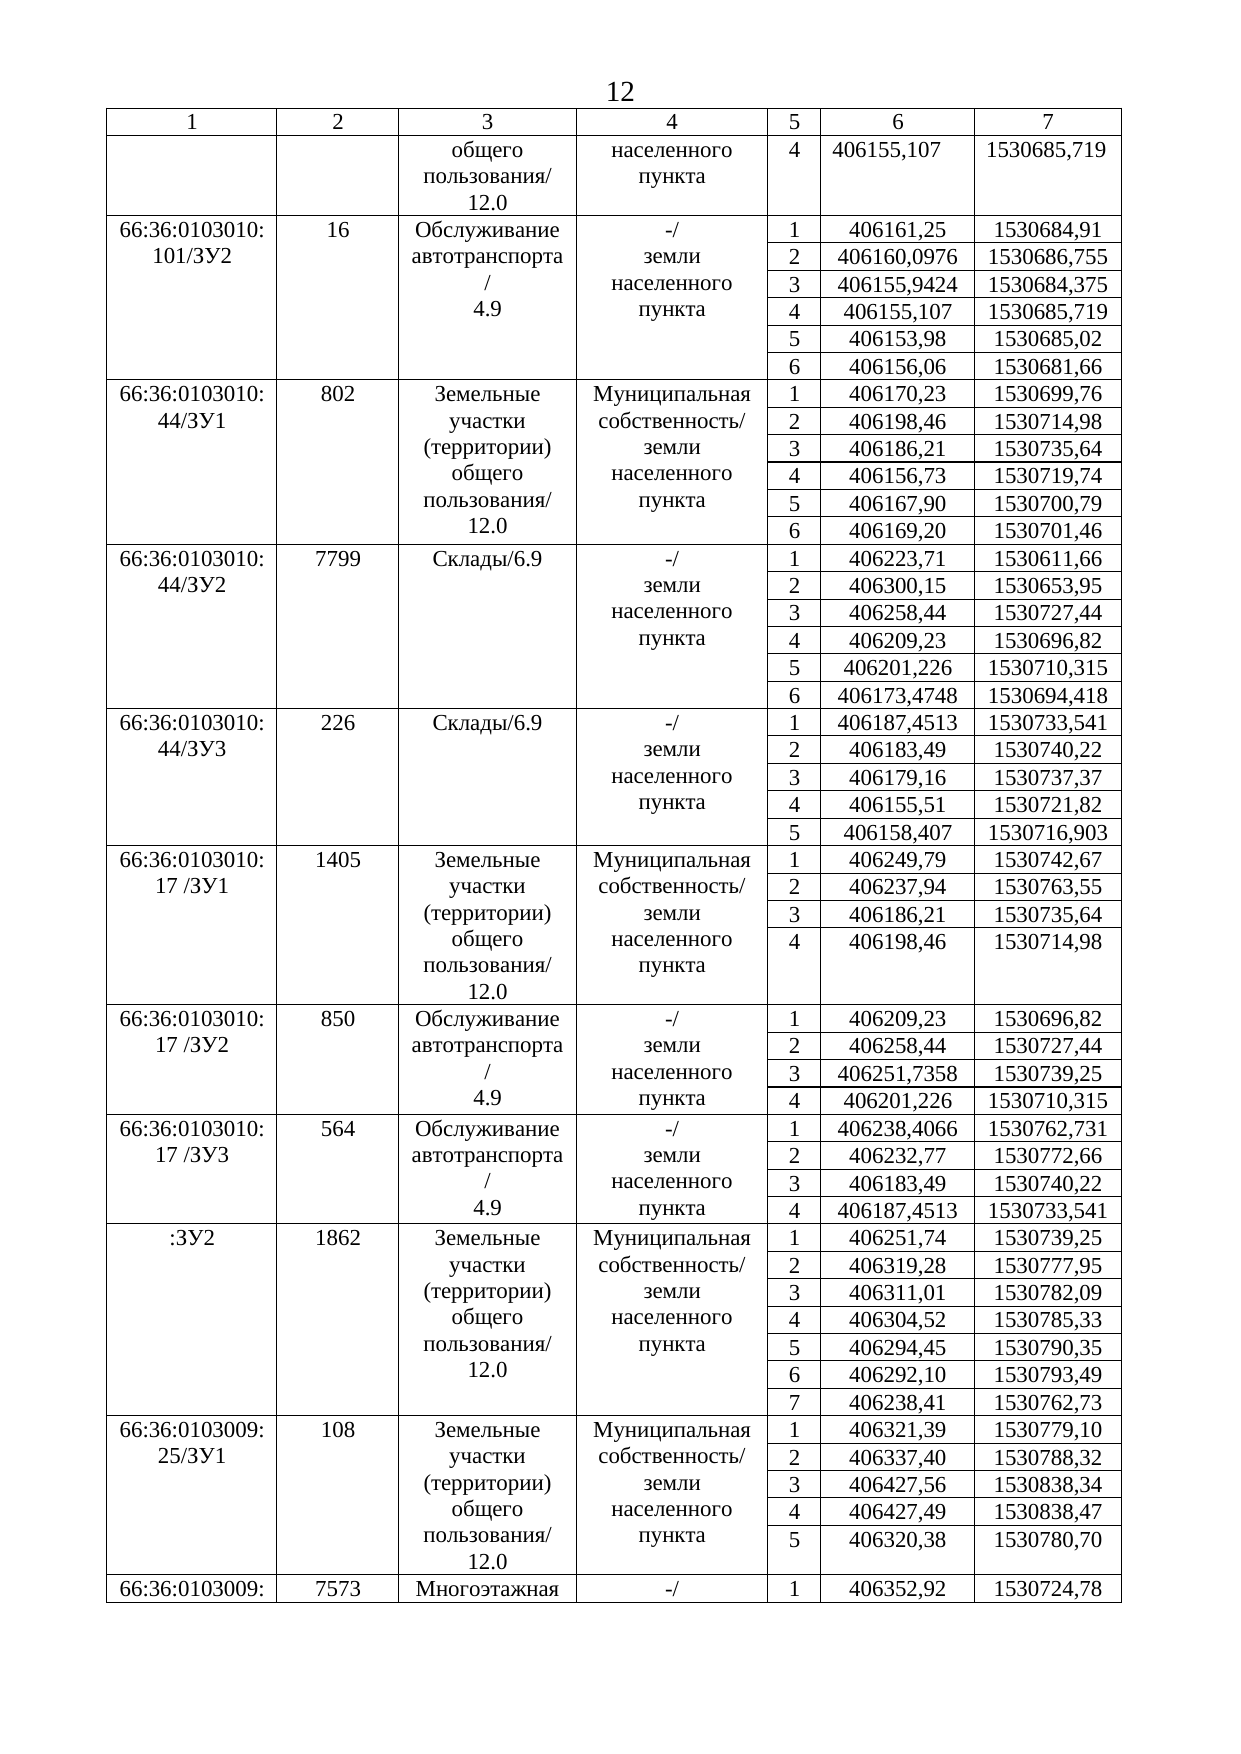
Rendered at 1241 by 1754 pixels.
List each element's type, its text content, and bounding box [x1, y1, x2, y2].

table_cell Склады/6.9 [399, 709, 576, 845]
table_cell 1530733,541 [975, 709, 1121, 735]
table_cell 3 [768, 435, 820, 461]
table_cell 3 [768, 901, 820, 927]
table_cell 5 [768, 1526, 820, 1574]
table_cell 406201,226 [821, 654, 974, 681]
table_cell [107, 1575, 276, 1602]
table_cell 406321,39 [821, 1416, 974, 1442]
table_cell 406258,44 [821, 1033, 974, 1059]
table_cell 1530763,55 [975, 874, 1121, 900]
table_cell 406258,44 [821, 600, 974, 626]
table_cell 4 [768, 1498, 820, 1525]
table_cell 1530716,903 [975, 819, 1121, 845]
table_cell 1 [768, 545, 820, 571]
table_cell 4 [768, 627, 820, 653]
table_cell 1530782,09 [975, 1279, 1121, 1306]
table_cell -/ земли населенного пункта [577, 1115, 767, 1223]
table_cell 406173,4748 [821, 682, 974, 708]
table_cell Земельные участки (территории) общего пользования/ 12.0 [399, 1416, 576, 1574]
table_cell 7 [768, 1389, 820, 1415]
table_cell -/ земли населенного пункта [577, 709, 767, 845]
table_cell 1 [768, 1575, 820, 1602]
table_cell 406311,01 [821, 1279, 974, 1306]
table_cell -/ земли населенного пункта [577, 216, 767, 379]
table_cell 406167,90 [821, 490, 974, 516]
table_cell 1530737,37 [975, 764, 1121, 790]
table_cell 406238,4066 [821, 1115, 974, 1141]
table_cell 2 [768, 1444, 820, 1470]
table_header 3 [493, 109, 576, 135]
table_cell Земельные участки (территории) общего пользования/ 12.0 [399, 846, 576, 1004]
table_cell 1530701,46 [975, 517, 1121, 544]
table_header 2 [277, 109, 332, 135]
table_cell 6 [768, 1361, 820, 1388]
table_cell Земельные участки (территории) общего пользования/ 12.0 [399, 380, 576, 544]
table_cell 7799 [277, 545, 398, 708]
table_cell 1530696,82 [975, 1005, 1121, 1032]
table_cell 406300,15 [821, 572, 974, 598]
table_cell 1530793,49 [975, 1361, 1121, 1388]
table_cell 1530724,78 [975, 1575, 1121, 1602]
table_cell 406304,52 [821, 1307, 974, 1333]
table_cell 1530710,315 [975, 654, 1121, 681]
table_cell 2 [768, 736, 820, 763]
table_cell Обслуживание автотранспорта/ 4.9 [399, 216, 576, 379]
table_cell 1530740,22 [975, 1170, 1121, 1196]
table_cell 1530699,76 [975, 380, 1121, 407]
table_cell 406249,79 [821, 846, 974, 872]
table_cell 406198,46 [821, 408, 974, 434]
table_cell 7573 [277, 1575, 398, 1602]
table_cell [577, 1575, 767, 1602]
table_cell 406251,7358 [821, 1060, 974, 1086]
table_cell 4 [768, 1088, 820, 1114]
table_cell 1530733,541 [975, 1197, 1121, 1223]
table_cell 406201,226 [821, 1088, 974, 1114]
table_cell 406292,10 [821, 1361, 974, 1388]
table_cell 1530762,73 [975, 1389, 1121, 1415]
table_cell 16 [277, 216, 398, 379]
table_cell 2 [768, 1033, 820, 1059]
table_cell 1530772,66 [975, 1142, 1121, 1168]
table_cell 1530739,25 [975, 1224, 1121, 1251]
table_cell 66:36:0103010:44/ЗУ1 [107, 380, 276, 544]
table_cell 2 [768, 1142, 820, 1168]
table_cell 406427,49 [821, 1498, 974, 1525]
table_cell 1530742,67 [975, 846, 1121, 872]
table_cell 406337,40 [821, 1444, 974, 1470]
table_cell 4 [768, 136, 820, 215]
table_cell 5 [768, 654, 820, 681]
table_cell 1530696,82 [975, 627, 1121, 653]
table_cell 1530780,70 [975, 1526, 1121, 1574]
table_cell 1530719,74 [975, 463, 1121, 489]
table_cell Земельные участки (территории) общего пользования/ 12.0 [399, 1224, 576, 1415]
table_cell 2 [768, 243, 820, 270]
table_cell 1530684,375 [975, 271, 1121, 297]
table_cell 226 [277, 709, 398, 845]
table_cell 406155,107 [821, 136, 974, 215]
table_cell Муниципальная собственность/ земли населенного пункта [577, 846, 767, 1004]
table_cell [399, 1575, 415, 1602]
table_cell 3 [768, 600, 820, 626]
table_cell 3 [768, 1279, 820, 1306]
table_cell 6 [768, 517, 820, 544]
table_cell 1530785,33 [975, 1307, 1121, 1333]
table_cell 1530727,44 [975, 1033, 1121, 1059]
table_cell 4 [768, 791, 820, 818]
table_cell 1530740,22 [975, 736, 1121, 763]
table_cell 1 [768, 216, 820, 242]
table_cell 1 [768, 1115, 820, 1141]
table_cell 1530685,719 [975, 298, 1121, 324]
table_cell 406161,25 [821, 216, 974, 242]
table_header 7 [975, 109, 1121, 135]
table_cell Склады/6.9 [399, 545, 576, 708]
table_cell 406232,77 [821, 1142, 974, 1168]
table_header 1 [107, 109, 276, 135]
table_cell 3 [768, 271, 820, 297]
table_cell 2 [768, 572, 820, 598]
table_cell 1530653,95 [975, 572, 1121, 598]
table_cell 5 [768, 1334, 820, 1360]
table_cell 1530838,34 [975, 1471, 1121, 1497]
table_cell 3 [768, 764, 820, 790]
table_cell 1530838,47 [975, 1498, 1121, 1525]
table_cell 1530779,10 [975, 1416, 1121, 1442]
table_cell 1530735,64 [975, 435, 1121, 461]
table_cell 1530681,66 [975, 353, 1121, 379]
table_cell -/ земли населенного пункта [577, 545, 767, 708]
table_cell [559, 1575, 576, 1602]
table_cell :ЗУ2 [107, 1224, 276, 1415]
table_cell 3 [768, 1471, 820, 1497]
table_cell 406319,28 [821, 1252, 974, 1278]
table_cell 1530777,95 [975, 1252, 1121, 1278]
table_cell 406237,94 [821, 874, 974, 900]
table_cell 1530684,91 [975, 216, 1121, 242]
table_cell Обслуживание автотранспорта/ 4.9 [399, 1115, 576, 1223]
table_cell Муниципальная собственность/ земли населенного пункта [577, 1416, 767, 1574]
table_cell 1530714,98 [975, 408, 1121, 434]
table_cell 6 [768, 682, 820, 708]
table_cell 1530710,315 [975, 1088, 1121, 1114]
table_cell 406187,4513 [821, 1197, 974, 1223]
table_cell 406156,73 [821, 463, 974, 489]
table_cell 406186,21 [821, 435, 974, 461]
table_cell Муниципальная собственность/ земли населенного пункта [577, 380, 767, 544]
table_cell 1530694,418 [975, 682, 1121, 708]
table_cell 1530790,35 [975, 1334, 1121, 1360]
table_cell 406170,23 [821, 380, 974, 407]
table_cell 5 [768, 819, 820, 845]
table_cell 2 [768, 408, 820, 434]
table_cell 850 [277, 1005, 398, 1114]
table_cell 1 [768, 1224, 820, 1251]
table_cell 406294,45 [821, 1334, 974, 1360]
table_cell 802 [277, 380, 398, 544]
table_cell 66:36:0103009:25/ЗУ1 [107, 1416, 276, 1574]
table_cell 406155,51 [821, 791, 974, 818]
table_cell 406209,23 [821, 1005, 974, 1032]
table_cell 406209,23 [821, 627, 974, 653]
table_cell 1405 [277, 846, 398, 1004]
table_cell 4 [768, 1307, 820, 1333]
table_cell 4 [768, 928, 820, 1004]
table_cell -/ земли населенного пункта [577, 1005, 767, 1114]
table_cell 406223,71 [821, 545, 974, 571]
table_cell 1530685,02 [975, 326, 1121, 352]
table_cell 406320,38 [821, 1526, 974, 1574]
table_cell 406155,107 [821, 298, 974, 324]
table_cell 406427,56 [821, 1471, 974, 1497]
table_cell 5 [768, 326, 820, 352]
table_cell 406155,9424 [821, 271, 974, 297]
table_cell 406186,21 [821, 901, 974, 927]
table_cell 4 [768, 1197, 820, 1223]
table_cell 1530714,98 [975, 928, 1121, 1004]
table_cell 1530735,64 [975, 901, 1121, 927]
table_cell 1 [768, 1005, 820, 1032]
table_cell 1 [768, 846, 820, 872]
table_cell 1530739,25 [975, 1060, 1121, 1086]
table_cell 4 [768, 298, 820, 324]
table_cell 406238,41 [821, 1389, 974, 1415]
table_cell 1 [768, 1416, 820, 1442]
table_cell 1 [768, 380, 820, 407]
table_cell 66:36:0103010:17 /ЗУ2 [107, 1005, 276, 1114]
table_cell 2 [768, 1252, 820, 1278]
table_cell 1530686,755 [975, 243, 1121, 270]
table_cell 66:36:0103010:44/ЗУ3 [107, 709, 276, 845]
table_cell 406183,49 [821, 1170, 974, 1196]
table_cell 3 [768, 1170, 820, 1196]
table_cell 66:36:0103010:17 /ЗУ3 [107, 1115, 276, 1223]
table_cell 66:36:0103010:17 /ЗУ1 [107, 846, 276, 1004]
table_cell 4 [768, 463, 820, 489]
table_cell 406153,98 [821, 326, 974, 352]
table_cell 1530788,32 [975, 1444, 1121, 1470]
table_cell 1530727,44 [975, 600, 1121, 626]
table_cell 564 [277, 1115, 398, 1223]
table_cell 406158,407 [821, 819, 974, 845]
table_cell 6 [768, 353, 820, 379]
table_cell 406179,16 [821, 764, 974, 790]
table_cell 2 [768, 874, 820, 900]
table_cell 406183,49 [821, 736, 974, 763]
table_cell 1530721,82 [975, 791, 1121, 818]
table_cell 406198,46 [821, 928, 974, 1004]
table_cell 406169,20 [821, 517, 974, 544]
table_cell 1530611,66 [975, 545, 1121, 571]
table_cell 108 [277, 1416, 398, 1574]
table_cell 406352,92 [821, 1575, 974, 1602]
table_header 4 [577, 109, 767, 135]
table_cell 1530685,719 [975, 136, 1121, 215]
table_header 5 [768, 109, 820, 135]
table_cell 1530762,731 [975, 1115, 1121, 1141]
table_cell 406187,4513 [821, 709, 974, 735]
table_cell 406251,74 [821, 1224, 974, 1251]
table_cell 1862 [277, 1224, 398, 1415]
table_cell 66:36:0103010:44/ЗУ2 [107, 545, 276, 708]
table_cell 3 [768, 1060, 820, 1086]
table_cell 406160,0976 [821, 243, 974, 270]
table_cell 1 [768, 709, 820, 735]
table_cell 66:36:0103010:101/ЗУ2 [107, 216, 276, 379]
table_header 3 [399, 109, 482, 135]
table_header 2 [343, 109, 398, 135]
table_cell 406156,06 [821, 353, 974, 379]
table_cell 5 [768, 490, 820, 516]
table_header 6 [821, 109, 974, 135]
table_cell Муниципальная собственность/ земли населенного пункта [577, 1224, 767, 1415]
table_cell 1530700,79 [975, 490, 1121, 516]
table_cell Обслуживание автотранспорта/ 4.9 [399, 1005, 576, 1114]
